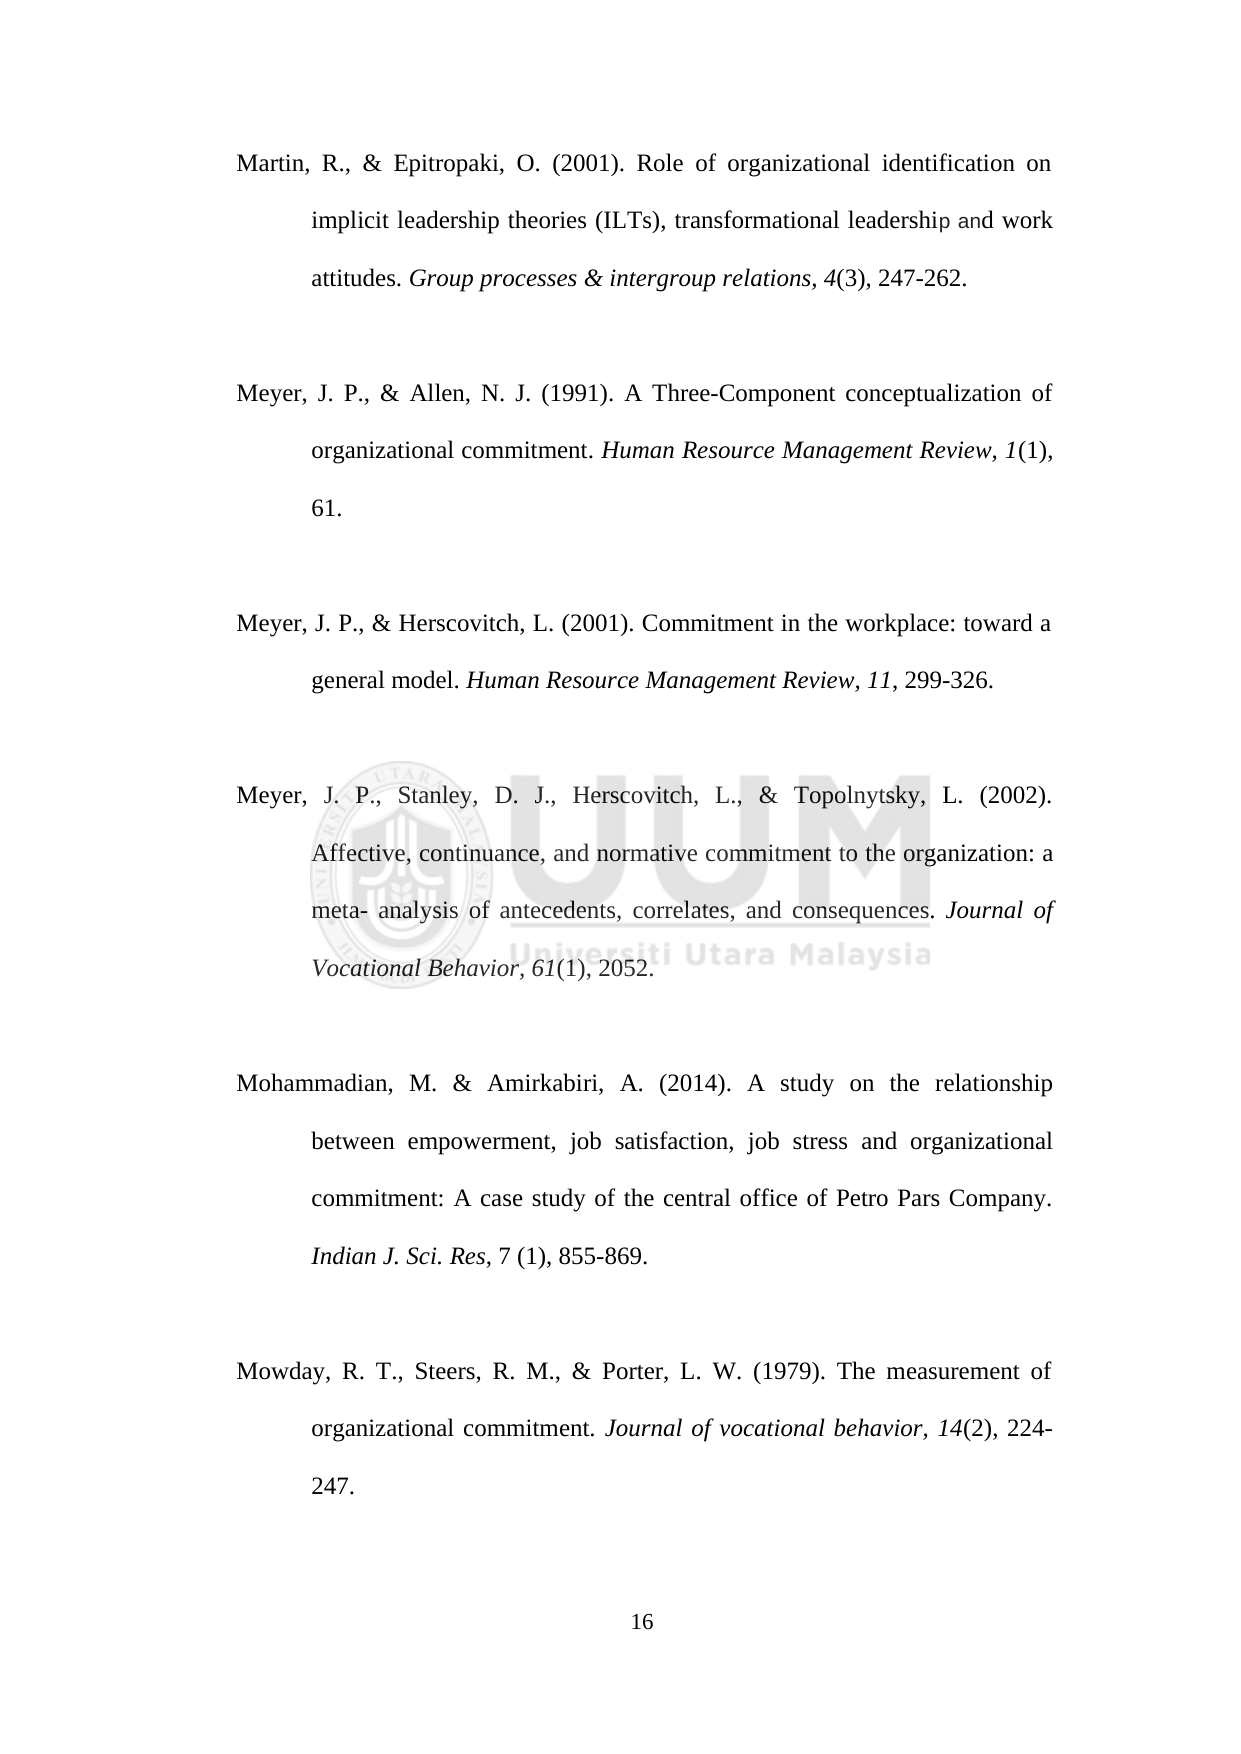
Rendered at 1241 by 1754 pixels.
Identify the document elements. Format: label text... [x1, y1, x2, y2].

text Meyer, J. P., & Herscovitch, L. (2001). Commitment in the workplace: toward a general model. Human Resource Management Review, 11, 299-326. [236, 608, 1052, 694]
text Meyer, J. P., Stanley, D. J., Herscovitch, L., & Topolnytsky, L. (2002). Affective, continuance, and normative commitment to the organization: a meta- analysis of antecedents, correlates, and consequences. Journal of Vocational Behavior, 61(1), 2052. [931, 781, 1053, 982]
text Mowday, R. T., Steers, R. M., & Porter, L. W. (1979). The measurement of organizational commitment. Journal of vocational behavior, 14(2), 224- 247. [236, 1356, 1053, 1499]
picture [310, 761, 931, 989]
text Martin, R., & Epitropaki, O. (2001). Role of organizational identification on implicit leadership theories (ILTs), transformational leadership and work attitudes. Group processes & intergroup relations, 4(3), 247-262. [236, 148, 1053, 292]
text Mohammadian, M. & Amirkabiri, A. (2014). A study on the relationship between empowerment, job satisfaction, job stress and organizational commitment: A case study of the central office of Petro Pars Company. Indian J. Sci. Res, 7 (1), 855-869. [236, 1068, 1053, 1269]
text Meyer, J. P., & Allen, N. J. (1991). A Three-Component conceptualization of organizational commitment. Human Resource Management Review, 1(1), 61. [236, 378, 1053, 522]
